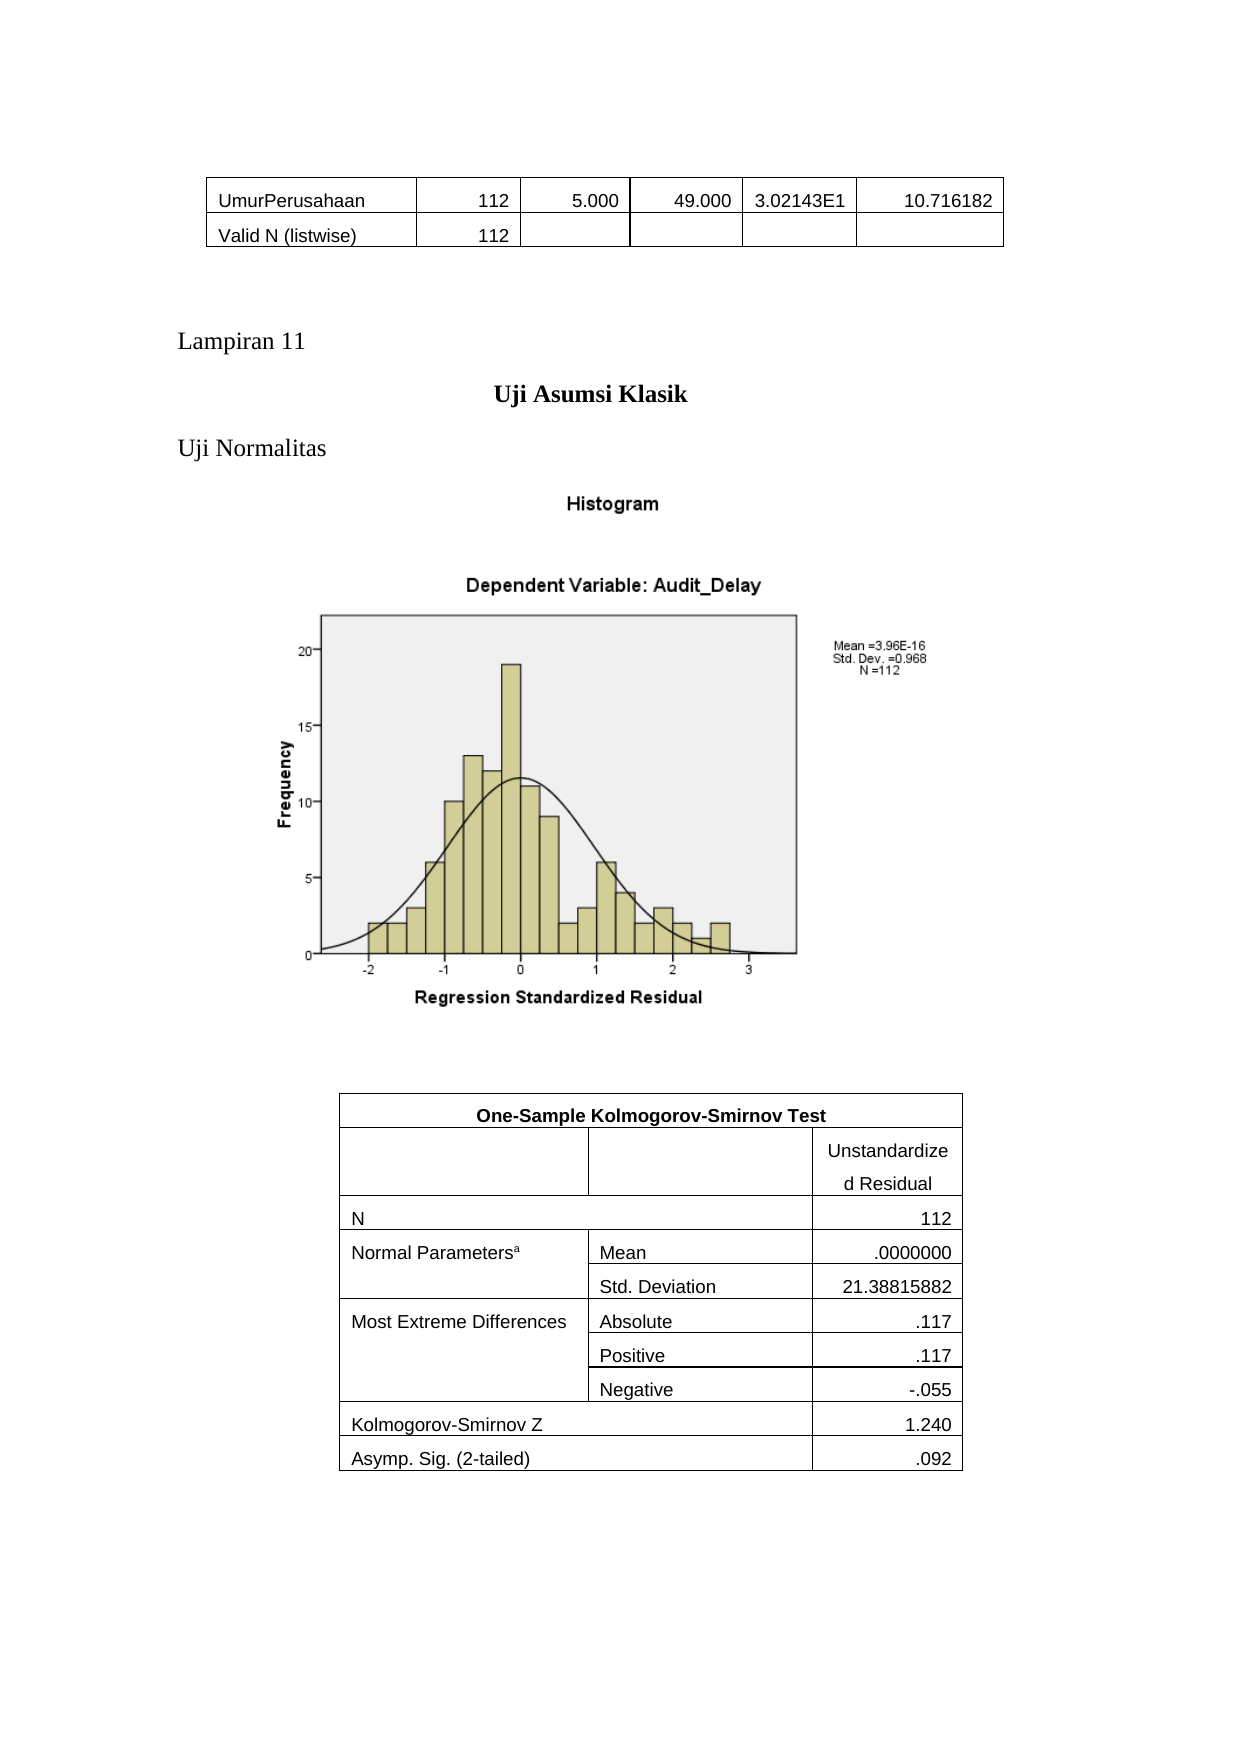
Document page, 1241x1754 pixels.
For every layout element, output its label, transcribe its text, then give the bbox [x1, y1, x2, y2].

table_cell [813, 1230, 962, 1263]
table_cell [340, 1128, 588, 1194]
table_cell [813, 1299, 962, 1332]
picture [247, 487, 935, 1022]
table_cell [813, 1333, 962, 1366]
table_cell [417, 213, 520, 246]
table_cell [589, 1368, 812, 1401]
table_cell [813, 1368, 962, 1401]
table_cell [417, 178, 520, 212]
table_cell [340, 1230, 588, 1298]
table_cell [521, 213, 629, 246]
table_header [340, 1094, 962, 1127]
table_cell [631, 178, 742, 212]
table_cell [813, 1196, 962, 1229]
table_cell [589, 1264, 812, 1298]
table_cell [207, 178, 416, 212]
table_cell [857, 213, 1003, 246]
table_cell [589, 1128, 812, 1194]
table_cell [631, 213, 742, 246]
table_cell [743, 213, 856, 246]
text Uji Normalitas [177, 433, 1004, 462]
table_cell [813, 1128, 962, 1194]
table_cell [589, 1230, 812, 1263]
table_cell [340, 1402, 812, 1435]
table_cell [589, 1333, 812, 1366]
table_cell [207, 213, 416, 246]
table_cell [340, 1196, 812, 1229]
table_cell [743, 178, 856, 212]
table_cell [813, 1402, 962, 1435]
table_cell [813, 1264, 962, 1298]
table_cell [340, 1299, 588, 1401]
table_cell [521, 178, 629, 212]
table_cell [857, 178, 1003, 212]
text Uji Asumsi Klasik [177, 379, 1004, 408]
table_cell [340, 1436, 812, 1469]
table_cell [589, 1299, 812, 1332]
text Lampiran 11 [177, 326, 1004, 354]
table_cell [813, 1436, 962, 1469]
